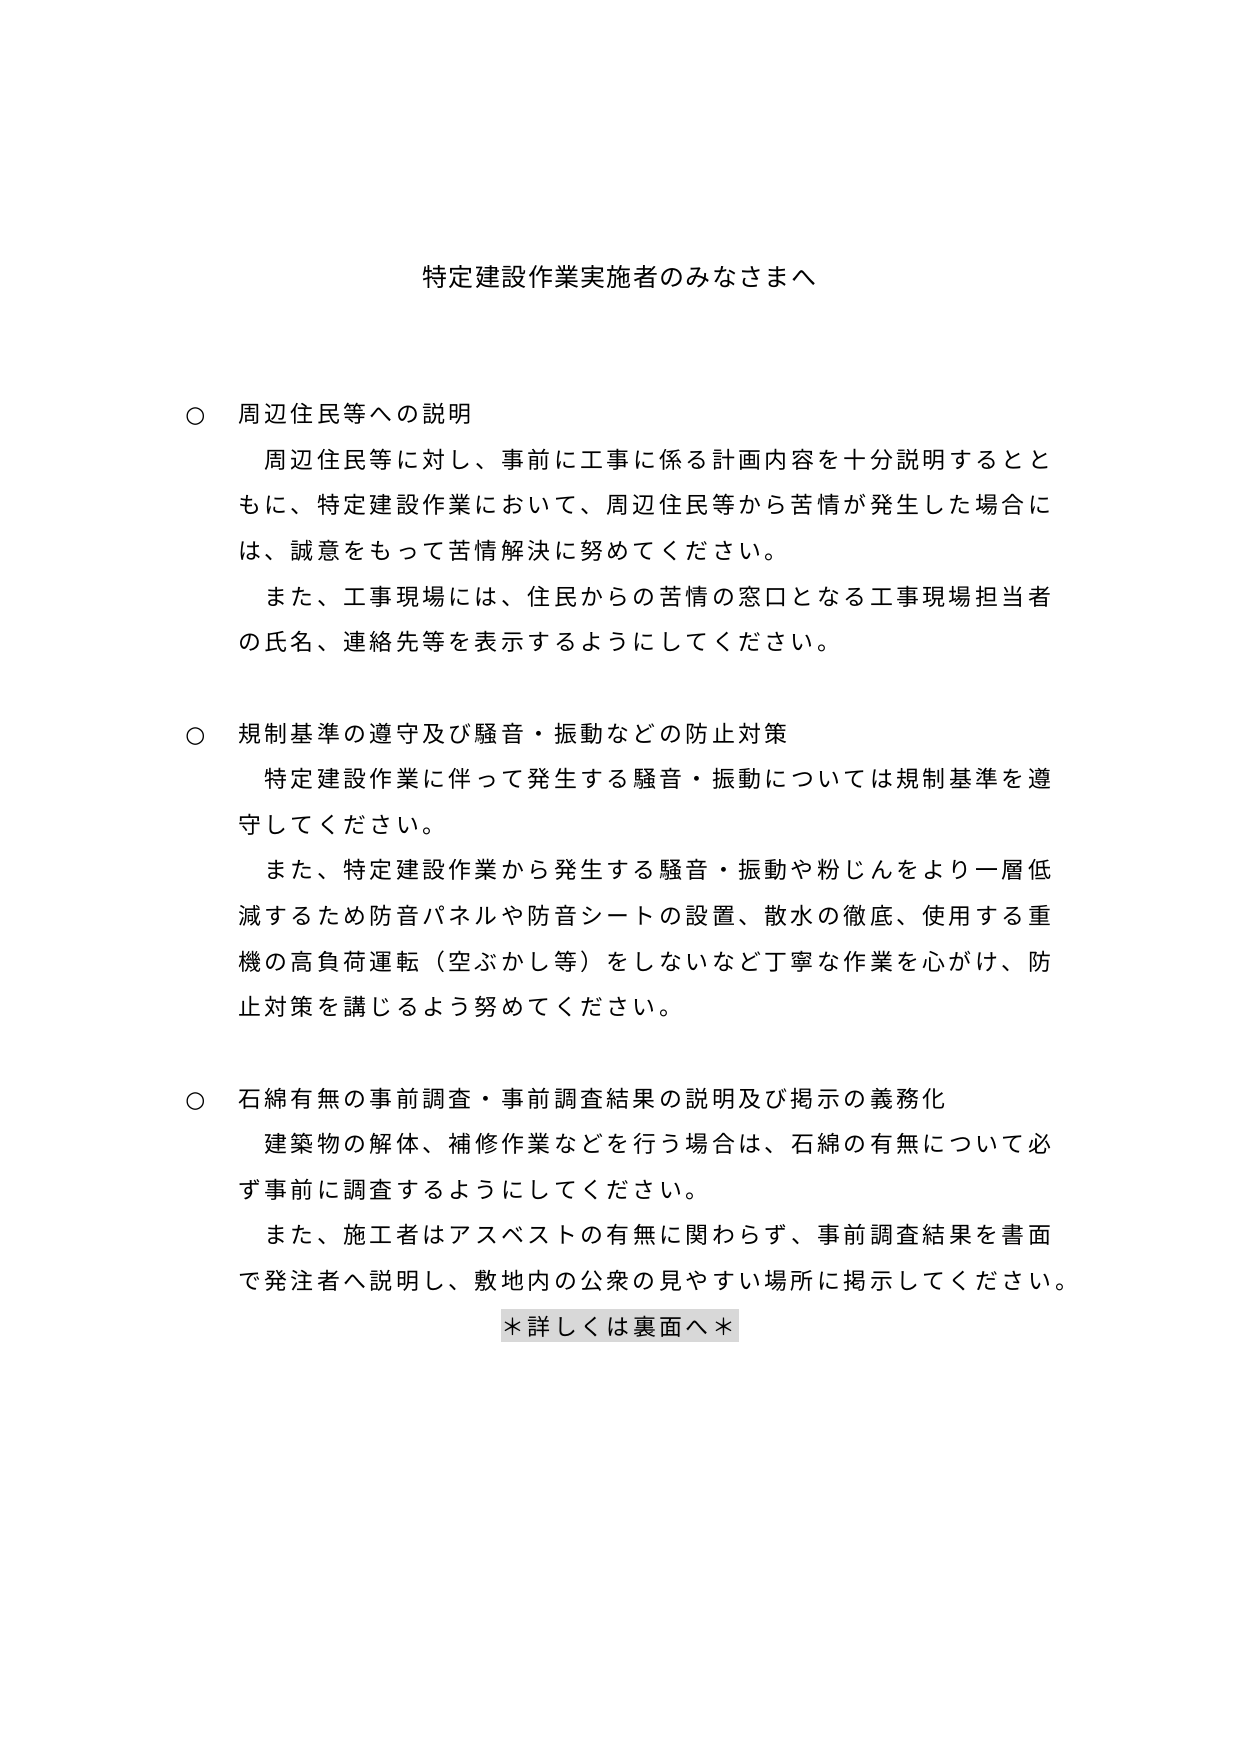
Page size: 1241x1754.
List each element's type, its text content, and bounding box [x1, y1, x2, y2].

text また、工事現場には、住民からの苦情の窓口となる工事現場担当者の氏名、連絡先等を表示するようにしてください。 [223, 572, 1055, 664]
text ＊詳しくは裏面へ＊ [185, 1302, 1055, 1348]
text 周辺住民等に対し、事前に工事に係る計画内容を十分説明するとともに、特定建設作業において、周辺住民等から苦情が発生した場合には、誠意をもって苦情解決に努めてください。 [223, 436, 1055, 572]
list 特定建設作業に伴って発生する騒音・振動については規制基準を遵守してください。 [223, 755, 1055, 846]
list 周辺住民等への説明 [185, 390, 1055, 436]
text 特定建設作業実施者のみなさまへ [185, 253, 1055, 299]
list 建築物の解体、補修作業などを行う場合は、石綿の有無について必ず事前に調査するようにしてください。 [223, 1120, 1055, 1211]
list また、特定建設作業から発生する騒音・振動や粉じんをより一層低減するため防音パネルや防音シートの設置、散水の徹底、使用する重機の高負荷運転（空ぶかし等）をしないなど丁寧な作業を心がけ、防止対策を講じるよう努めてください。 [223, 846, 1055, 1029]
list 石綿有無の事前調査・事前調査結果の説明及び掲示の義務化 [185, 1074, 1055, 1120]
list また、施工者はアスベストの有無に関わらず、事前調査結果を書面で発注者へ説明し、敷地内の公衆の見やすい場所に掲示してください。 [223, 1211, 1055, 1302]
list 規制基準の遵守及び騒音・振動などの防止対策 [185, 709, 1055, 755]
